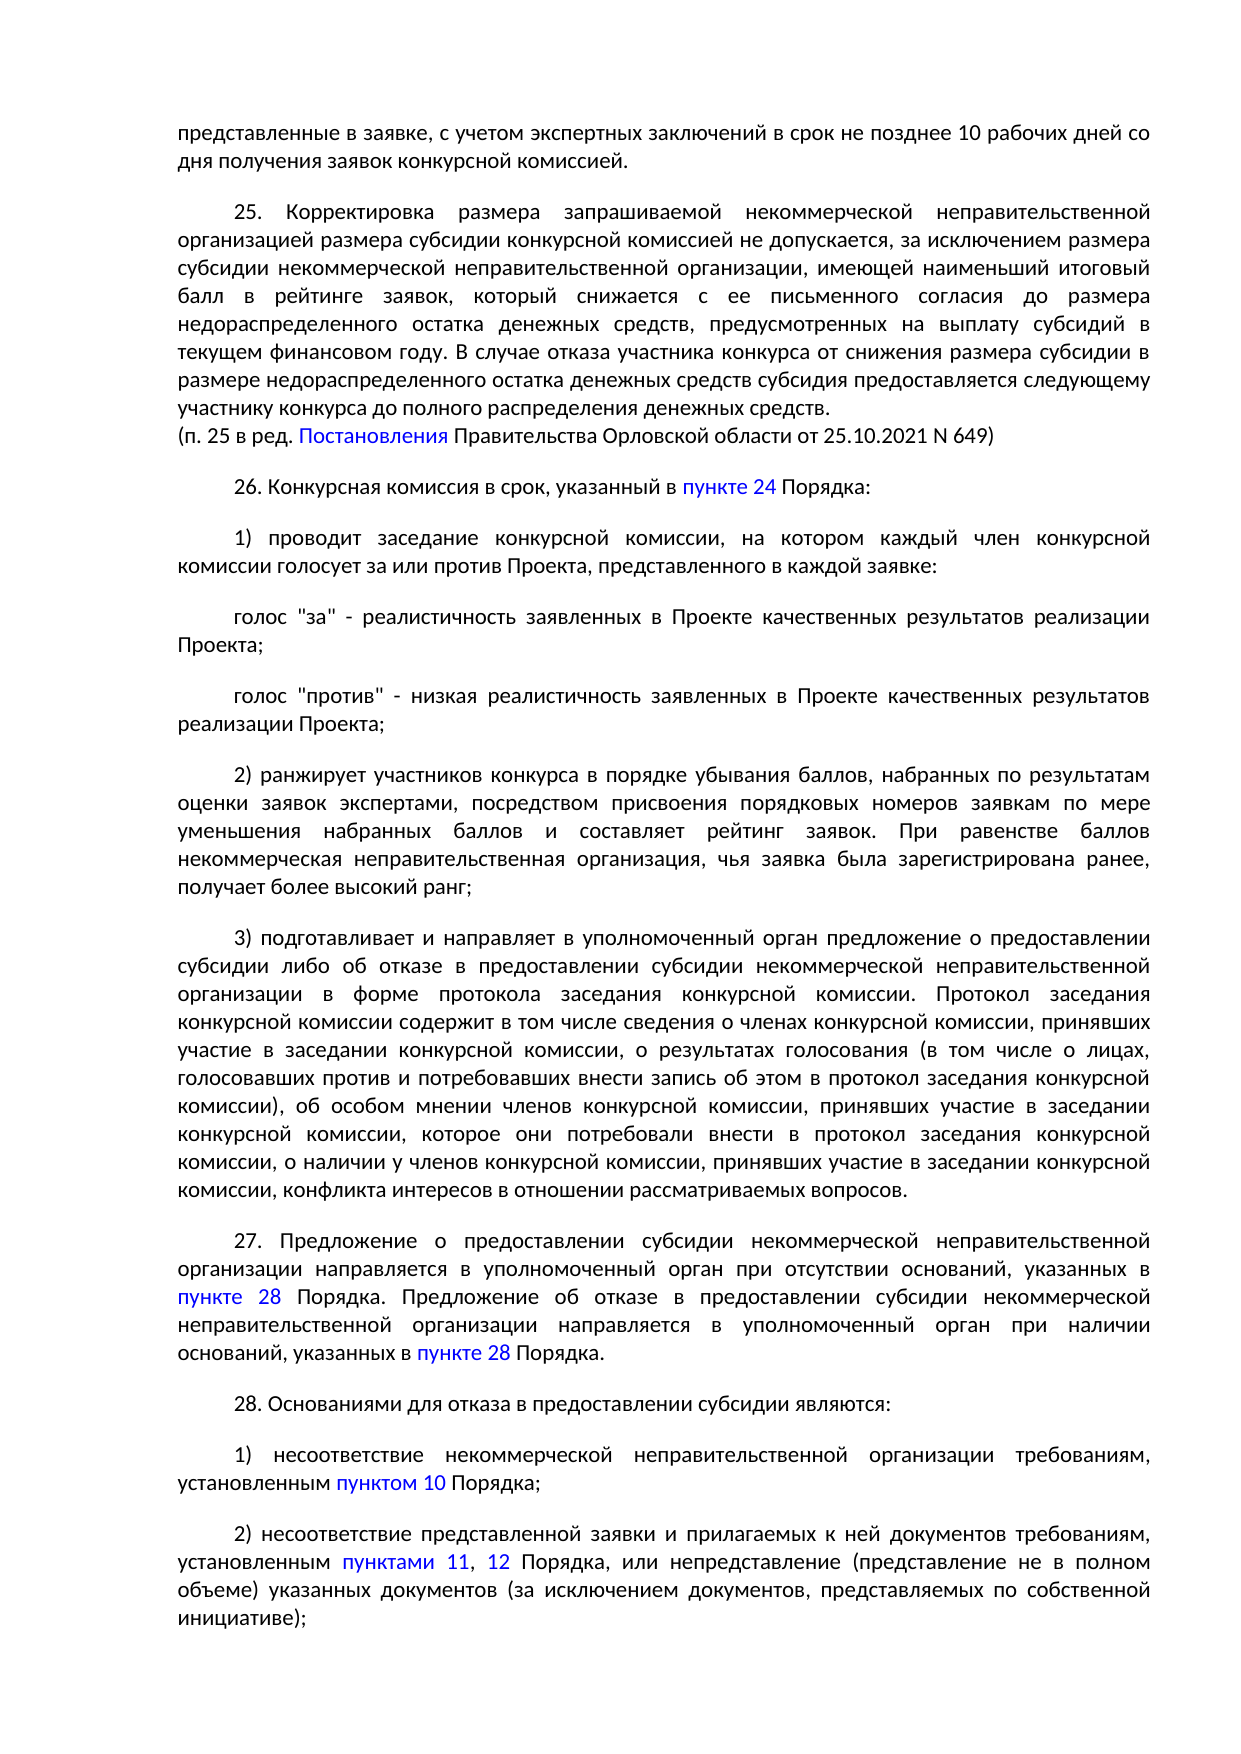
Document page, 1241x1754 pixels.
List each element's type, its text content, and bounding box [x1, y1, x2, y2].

text 28. Основаниями для отказа в предоставлении субсидии являются: [177, 1389, 1152, 1417]
text 1) проводит заседание конкурсной комиссии, на котором каждый член конкурсной комиссии голосует за или против Проекта, представленного в каждой заявке: [177, 523, 1152, 579]
text 1) несоответствие некоммерческой неправительственной организации требованиям, установленным пунктом 10 Порядка; [177, 1440, 1152, 1496]
text 2) ранжирует участников конкурса в порядке убывания баллов, набранных по результатам оценки заявок экспертами, посредством присвоения порядковых номеров заявкам по мере уменьшения набранных баллов и составляет рейтинг заявок. При равенстве баллов некоммерческая неправительственная организация, чья заявка была зарегистрирована ранее, получает более высокий ранг; [177, 760, 1152, 900]
text 26. Конкурсная комиссия в срок, указанный в пункте 24 Порядка: [177, 472, 1152, 500]
text 3) подготавливает и направляет в уполномоченный орган предложение о предоставлении субсидии либо об отказе в предоставлении субсидии некоммерческой неправительственной организации в форме протокола заседания конкурсной комиссии. Протокол заседания конкурсной комиссии содержит в том числе сведения о членах конкурсной комиссии, принявших участие в заседании конкурсной комиссии, о результатах голосования (в том числе о лицах, голосовавших против и потребовавших внести запись об этом в протокол заседания конкурсной комиссии), об особом мнении членов конкурсной комиссии, принявших участие в заседании конкурсной комиссии, которое они потребовали внести в протокол заседания конкурсной комиссии, о наличии у членов конкурсной комиссии, принявших участие в заседании конкурсной комиссии, конфликта интересов в отношении рассматриваемых вопросов. [177, 923, 1152, 1203]
text 2) несоответствие представленной заявки и прилагаемых к ней документов требованиям, установленным пунктами 11, 12 Порядка, или непредставление (представление не в полном объеме) указанных документов (за исключением документов, представляемых по собственной инициативе); [177, 1519, 1152, 1631]
text 27. Предложение о предоставлении субсидии некоммерческой неправительственной организации направляется в уполномоченный орган при отсутствии оснований, указанных в пункте 28 Порядка. Предложение об отказе в предоставлении субсидии некоммерческой неправительственной организации направляется в уполномоченный орган при наличии оснований, указанных в пункте 28 Порядка. [177, 1226, 1152, 1366]
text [177, 118, 1152, 174]
text голос "за" - реалистичность заявленных в Проекте качественных результатов реализации Проекта; [177, 602, 1152, 658]
text (п. 25 в ред. Постановления Правительства Орловской области от 25.10.2021 N 649) [177, 421, 1152, 449]
text голос "против" - низкая реалистичность заявленных в Проекте качественных результатов реализации Проекта; [177, 681, 1152, 737]
text 25. Корректировка размера запрашиваемой некоммерческой неправительственной организацией размера субсидии конкурсной комиссией не допускается, за исключением размера субсидии некоммерческой неправительственной организации, имеющей наименьший итоговый балл в рейтинге заявок, который снижается с ее письменного согласия до размера недораспределенного остатка денежных средств, предусмотренных на выплату субсидий в текущем финансовом году. В случае отказа участника конкурса от снижения размера субсидии в размере недораспределенного остатка денежных средств субсидия предоставляется следующему участнику конкурса до полного распределения денежных средств. [177, 197, 1152, 421]
